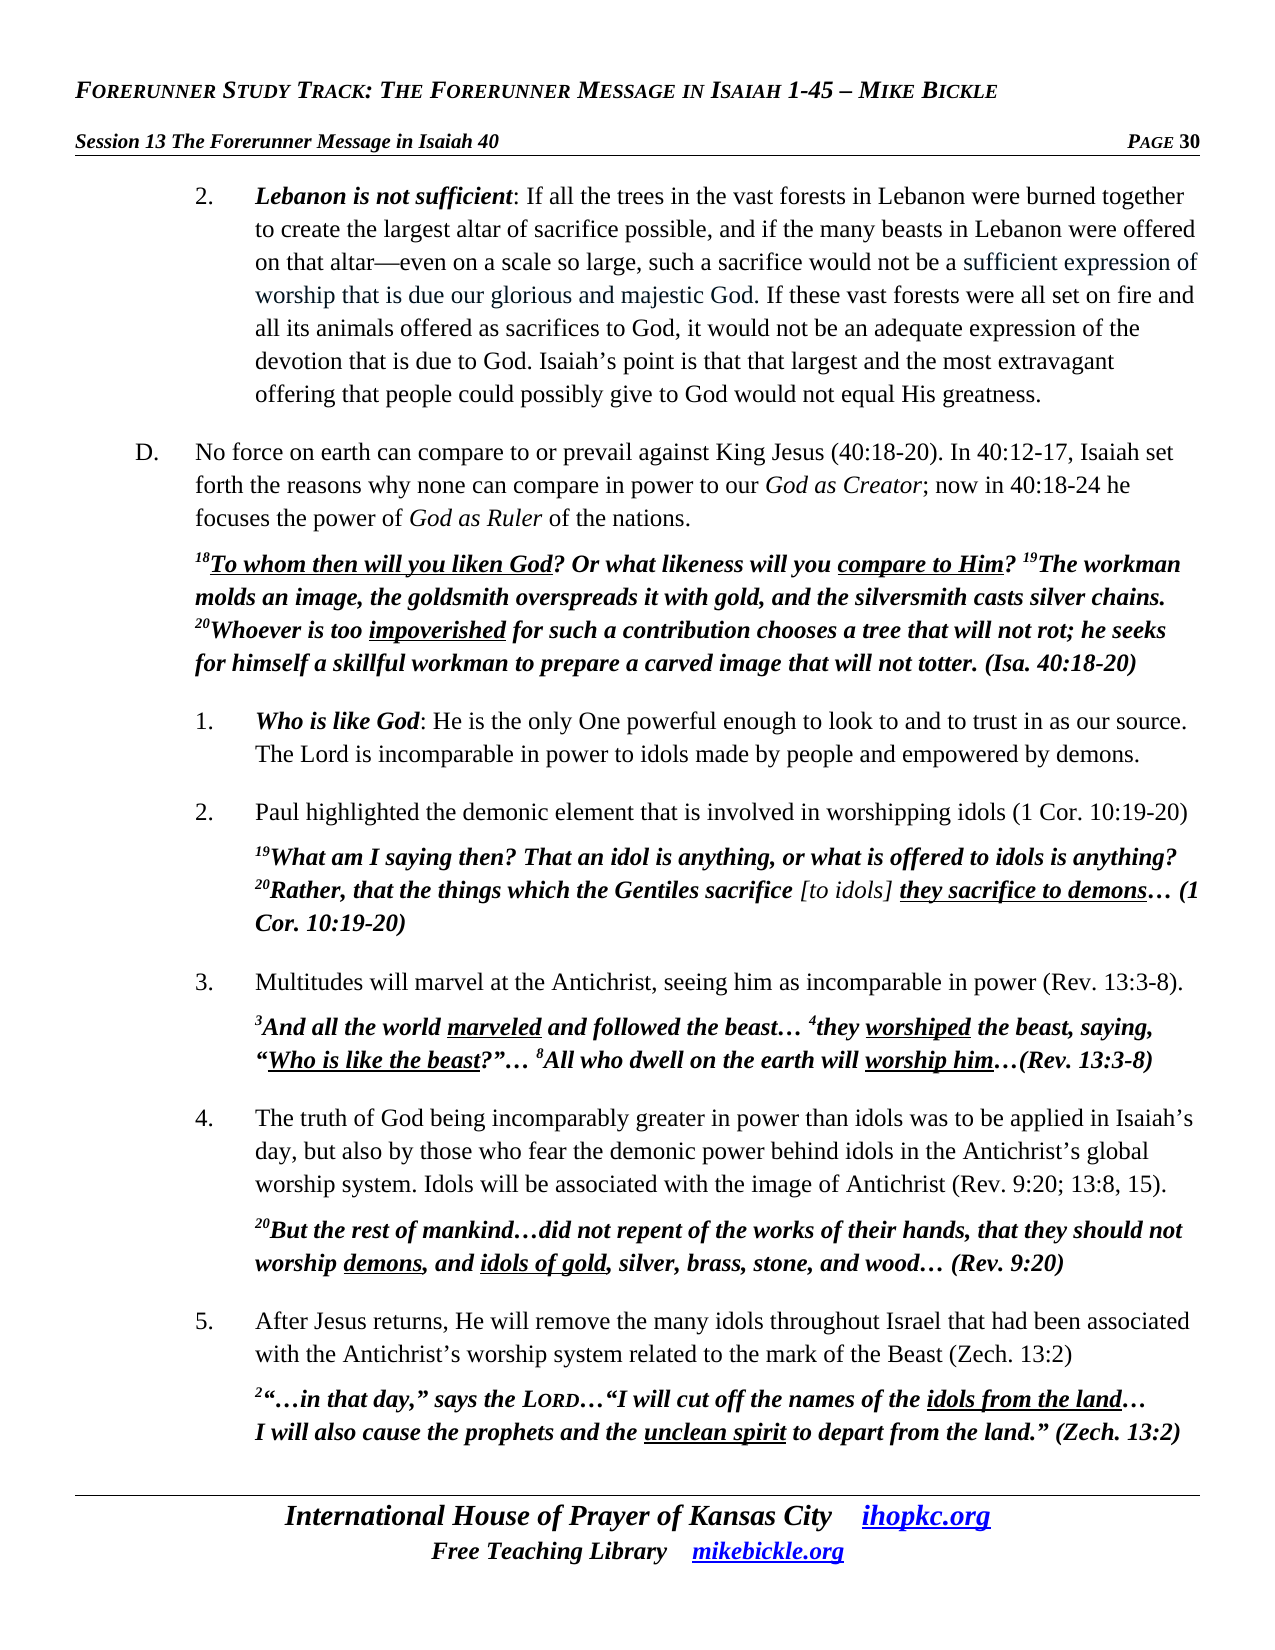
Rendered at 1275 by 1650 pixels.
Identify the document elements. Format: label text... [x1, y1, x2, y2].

text 2“…in that day,” says the Lord…“I will cut off the names of the idols from the land… I will also cause the prophets and the unclean spirit to depart from the land.” (Zech. 13:2) [255, 1384, 1200, 1446]
text Multitudes will marvel at the Antichrist, seeing him as incomparable in power (Rev. 13:3-8). [195, 967, 1200, 995]
text The truth of God being incomparably greater in power than idols was to be applied in Isaiah’s day, but also by those who fear the demonic power behind idols in the Antichrist’s global worship system. Idols will be associated with the image of Antichrist (Rev. 9:20; 13:8, 15). [195, 1103, 1200, 1198]
text No force on earth can compare to or prevail against King Jesus (40:18-20). In 40:12-17, Isaiah set forth the reasons why none can compare in power to our God as Creator; now in 40:18-24 he focuses the power of God as Ruler of the nations. [135, 437, 1200, 532]
text Paul highlighted the demonic element that is involved in worshipping idols (1 Cor. 10:19-20) [195, 797, 1200, 826]
text 20But the rest of mankind…did not repent of the works of their hands, that they should not worship demons, and idols of gold, silver, brass, stone, and wood… (Rev. 9:20) [255, 1215, 1200, 1276]
text Who is like God: He is the only One powerful enough to look to and to trust in as our source. The Lord is incomparable in power to idols made by people and empowered by demons. [195, 706, 1200, 768]
text 3And all the world marveled and followed the beast… 4they worshiped the beast, saying, “Who is like the beast?”… 8All who dwell on the earth will worship him…(Rev. 13:3-8) [255, 1012, 1200, 1074]
text 18To whom then will you liken God? Or what likeness will you compare to Him? 19The workman molds an image, the goldsmith overspreads it with gold, and the silversmith casts silver chains. 20Whoever is too impoverished for such a contribution chooses a tree that will not rot; he seeks for himself a skillful workman to prepare a carved image that will not totter. (Isa. 40:18-20) [195, 549, 1200, 677]
text Lebanon is not sufficient: If all the trees in the vast forests in Lebanon were burned together to create the largest altar of sacrifice possible, and if the many beasts in Lebanon were offered on that altar—even on a scale so large, such a sacrifice would not be a sufficient expression of worship that is due our glorious and majestic God. If these vast forests were all set on fire and all its animals offered as sacrifices to God, it would not be an adequate expression of the devotion that is due to God. Isaiah’s point is that that largest and the most extravagant offering that people could possibly give to God would not equal His greatness. [195, 181, 1200, 408]
text 19What am I saying then? That an idol is anything, or what is offered to idols is anything? 20Rather, that the things which the Gentiles sacrifice [to idols] they sacrifice to demons… (1 Cor. 10:19-20) [255, 842, 1200, 937]
text After Jesus returns, He will remove the many idols throughout Israel that had been associated with the Antichrist’s worship system related to the mark of the Beast (Zech. 13:2) [195, 1306, 1200, 1367]
